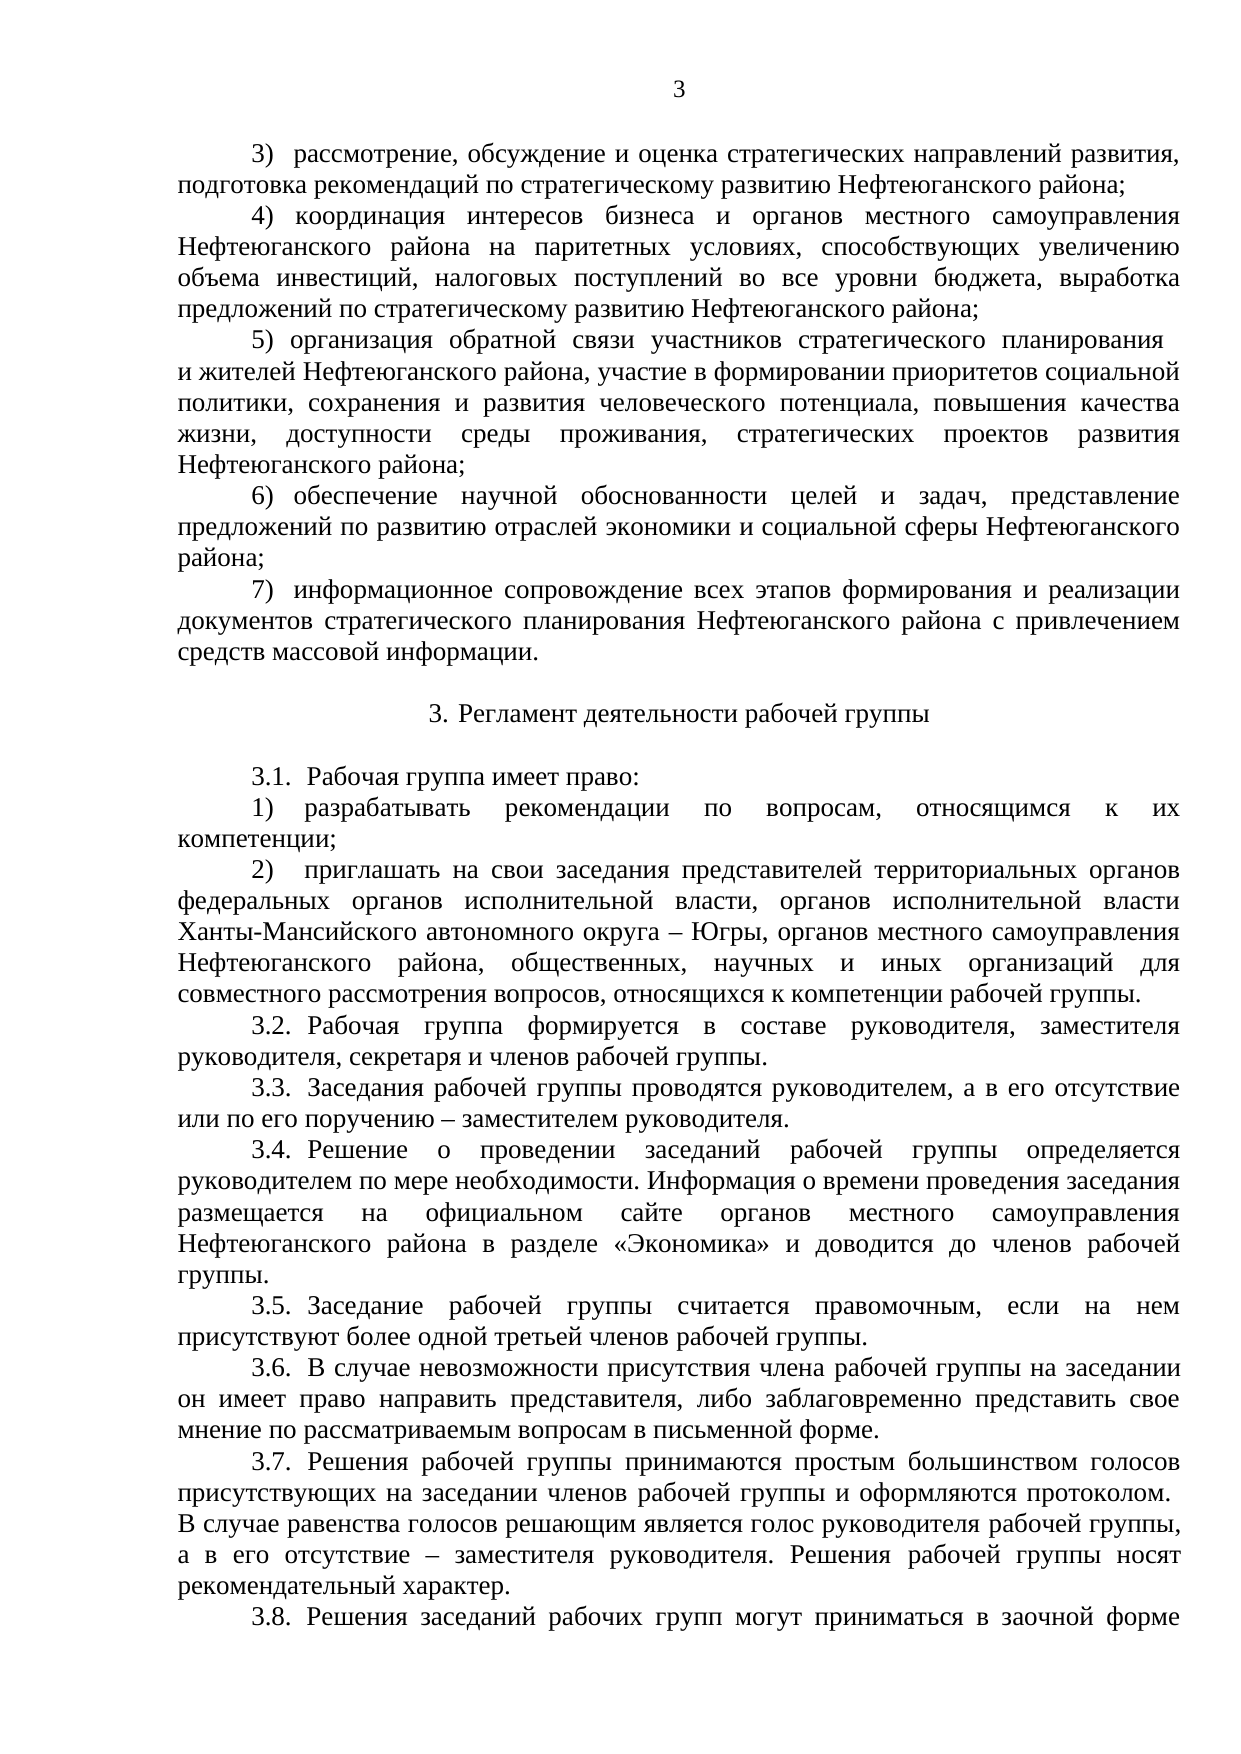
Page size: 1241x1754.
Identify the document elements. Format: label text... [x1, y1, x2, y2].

list обеспечение научной обоснованности целей и задач, представление предложений по развитию отраслей экономики и социальной сферы Нефтеюганского района; [177, 479, 1181, 573]
list Решения рабочей группы принимаются простым большинством голосов присутствующих на заседании членов рабочей группы и оформляются протоколом. В случае равенства голосов решающим является голос руководителя рабочей группы, а в его отсутствие – заместителя руководителя. Решения рабочей группы носят рекомендательный характер. [177, 1445, 1181, 1601]
list рассмотрение, обсуждение и оценка стратегических направлений развития, подготовка рекомендаций по стратегическому развитию Нефтеюганского района; [177, 137, 1181, 199]
list Регламент деятельности рабочей группы [177, 697, 1181, 728]
list Рабочая группа формируется в составе руководителя, заместителя руководителя, секретаря и членов рабочей группы. [177, 1009, 1181, 1071]
list приглашать на свои заседания представителей территориальных органов федеральных органов исполнительной власти, органов исполнительной власти Ханты-Мансийского автономного округа – Югры, органов местного самоуправления Нефтеюганского района, общественных, научных и иных организаций для совместного рассмотрения вопросов, относящихся к компетенции рабочей группы. [177, 853, 1181, 1009]
list Решение о проведении заседаний рабочей группы определяется руководителем по мере необходимости. Информация о времени проведения заседания размещается на официальном сайте органов местного самоуправления Нефтеюганского района в разделе «Экономика» и доводится до членов рабочей группы. [177, 1133, 1181, 1289]
list разрабатывать рекомендации по вопросам, относящимся к их компетенции; [177, 791, 1181, 853]
list Заседания рабочей группы проводятся руководителем, а в его отсутствие или по его поручению – заместителем руководителя. [177, 1071, 1181, 1133]
list В случае невозможности присутствия члена рабочей группы на заседании он имеет право направить представителя, либо заблаговременно представить свое мнение по рассматриваемым вопросам в письменной форме. [177, 1351, 1181, 1445]
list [177, 1601, 1181, 1632]
list Рабочая группа имеет право: [177, 759, 1181, 791]
text 5) организация обратной связи участников стратегического планирования и жителей Нефтеюганского района, участие в формировании приоритетов социальной политики, сохранения и развития человеческого потенциала, повышения качества жизни, доступности среды проживания, стратегических проектов развития Нефтеюганского района; [177, 323, 1181, 479]
text 4) координация интересов бизнеса и органов местного самоуправления Нефтеюганского района на паритетных условиях, способствующих увеличению объема инвестиций, налоговых поступлений во все уровни бюджета, выработка предложений по стратегическому развитию Нефтеюганского района; [177, 199, 1181, 323]
list Заседание рабочей группы считается правомочным, если на нем присутствуют более одной третьей членов рабочей группы. [177, 1289, 1181, 1351]
list информационное сопровождение всех этапов формирования и реализации документов стратегического планирования Нефтеюганского района с привлечением средств массовой информации. [177, 573, 1181, 666]
